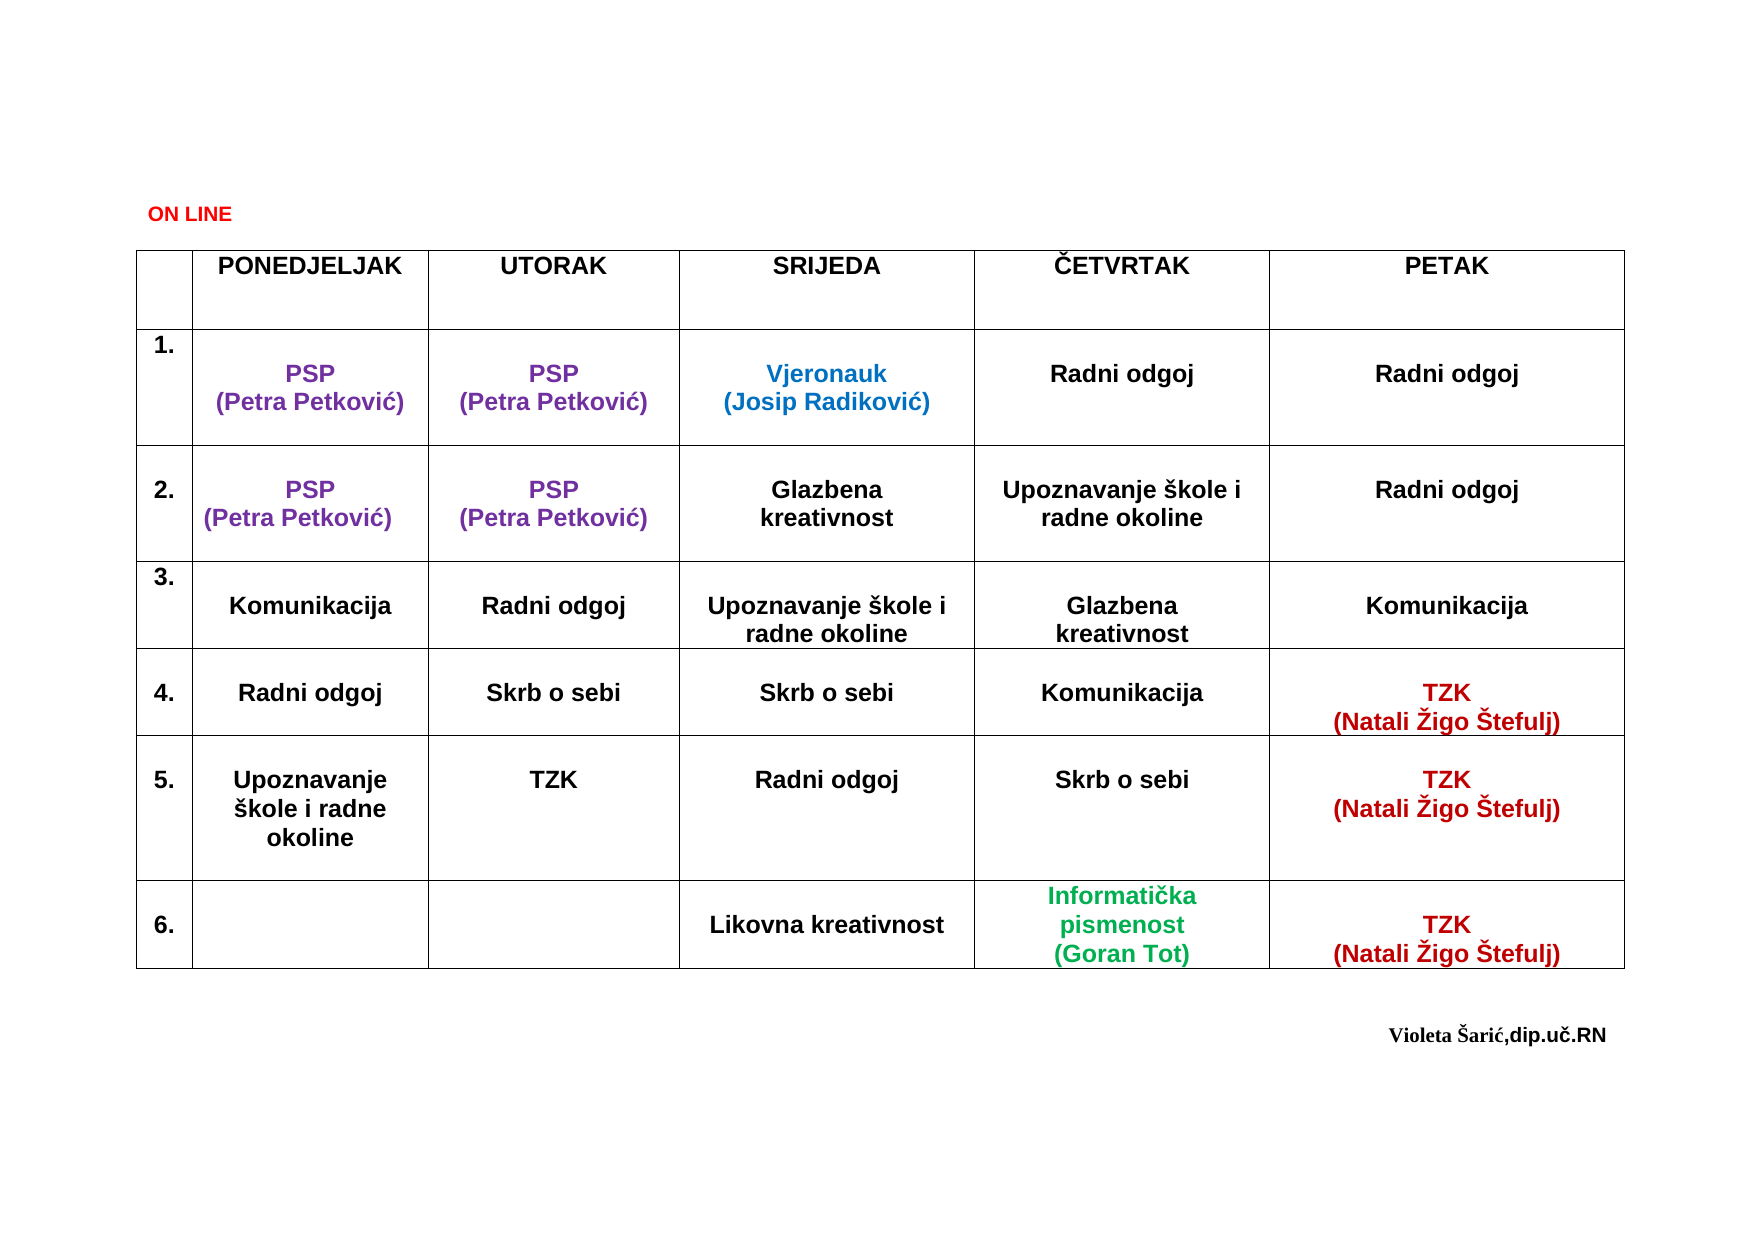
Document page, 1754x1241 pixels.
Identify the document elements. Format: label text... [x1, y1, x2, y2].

table_cell Skrb o sebi [680, 649, 974, 735]
table_cell [429, 881, 679, 967]
table_cell Skrb o sebi [429, 649, 679, 735]
table_header PETAK [1270, 251, 1624, 329]
table_header ČETVRTAK [975, 251, 1269, 329]
table_cell Glazbena kreativnost [680, 446, 974, 561]
table_cell Radni odgoj [680, 736, 974, 880]
table_cell Likovna kreativnost [680, 881, 974, 967]
table_cell 3. [137, 562, 192, 648]
table_cell Radni odgoj [429, 562, 679, 648]
text Violeta Šarić,dip.uč.RN [148, 1022, 1606, 1047]
table_cell Upoznavanje škole i radne okoline [975, 446, 1269, 561]
table_cell 5. [137, 736, 192, 880]
table_header [137, 251, 192, 329]
table_cell Komunikacija [975, 649, 1269, 735]
text ON LINE [148, 201, 1606, 225]
table_cell PSP (Petra Petković) [429, 330, 679, 445]
table_cell TZK (Natali Žigo Štefulj) [1270, 736, 1624, 880]
table_header PONEDJELJAK [193, 251, 428, 329]
table_cell Skrb o sebi [975, 736, 1269, 880]
table_cell 1. [137, 330, 192, 445]
table_cell Vjeronauk (Josip Radiković) [680, 330, 974, 445]
table_header UTORAK [429, 251, 679, 329]
table_header SRIJEDA [680, 251, 974, 329]
table_cell TZK [429, 736, 679, 880]
table_cell Radni odgoj [975, 330, 1269, 445]
table_cell Radni odgoj [193, 649, 428, 735]
table_cell Radni odgoj [1270, 330, 1624, 445]
table_cell [193, 881, 428, 967]
table_cell PSP (Petra Petković) [193, 446, 428, 561]
table_cell Radni odgoj [1270, 446, 1624, 561]
table_cell 2. [137, 446, 192, 561]
